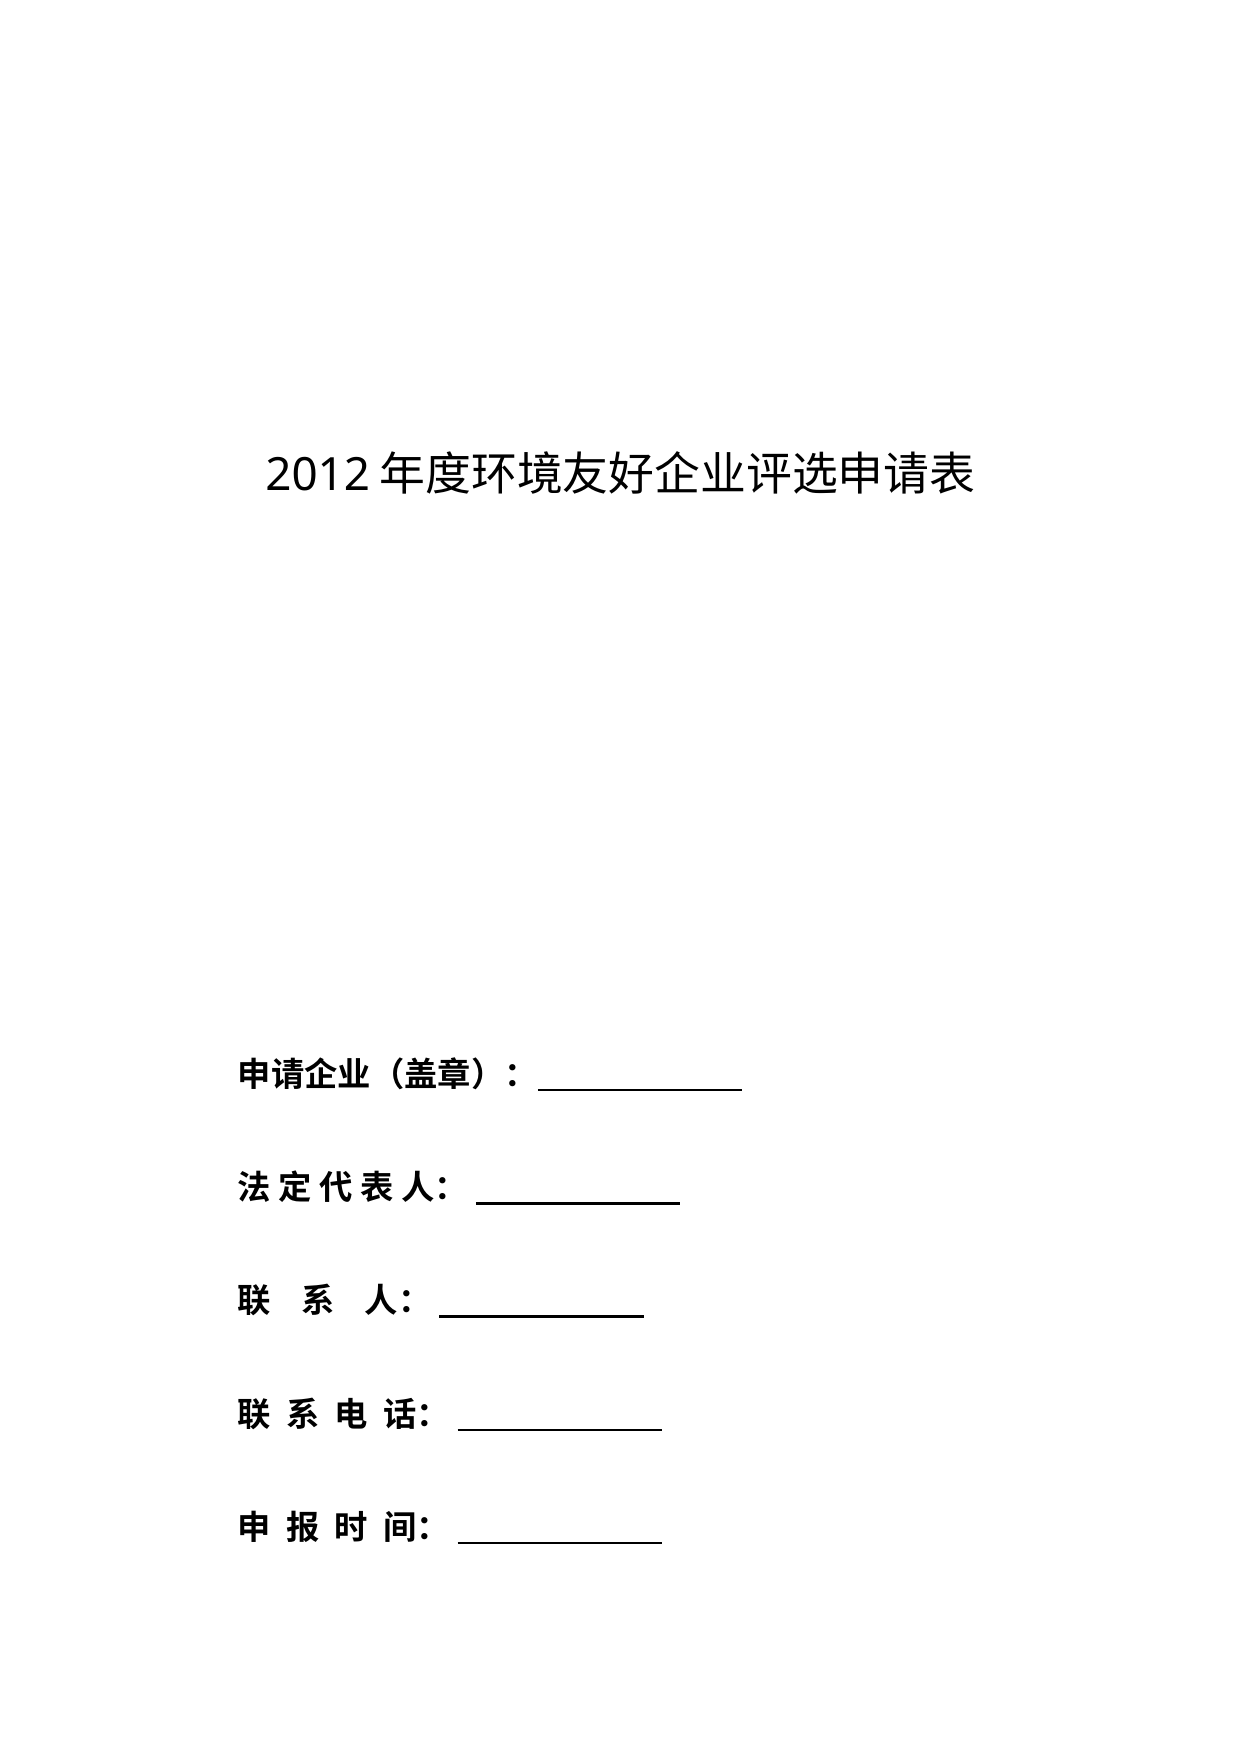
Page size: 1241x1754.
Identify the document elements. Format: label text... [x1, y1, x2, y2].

text 法 定 代 表 人： [187, 1153, 1053, 1218]
text 联 系 电 话： [187, 1379, 1053, 1444]
text 申请企业（盖章）： [187, 1039, 1053, 1104]
text 联 系 人： [187, 1266, 1053, 1331]
text 2012年度环境友好企业评选申请表 [187, 422, 1053, 519]
text 申 报 时 间： [187, 1492, 1053, 1557]
